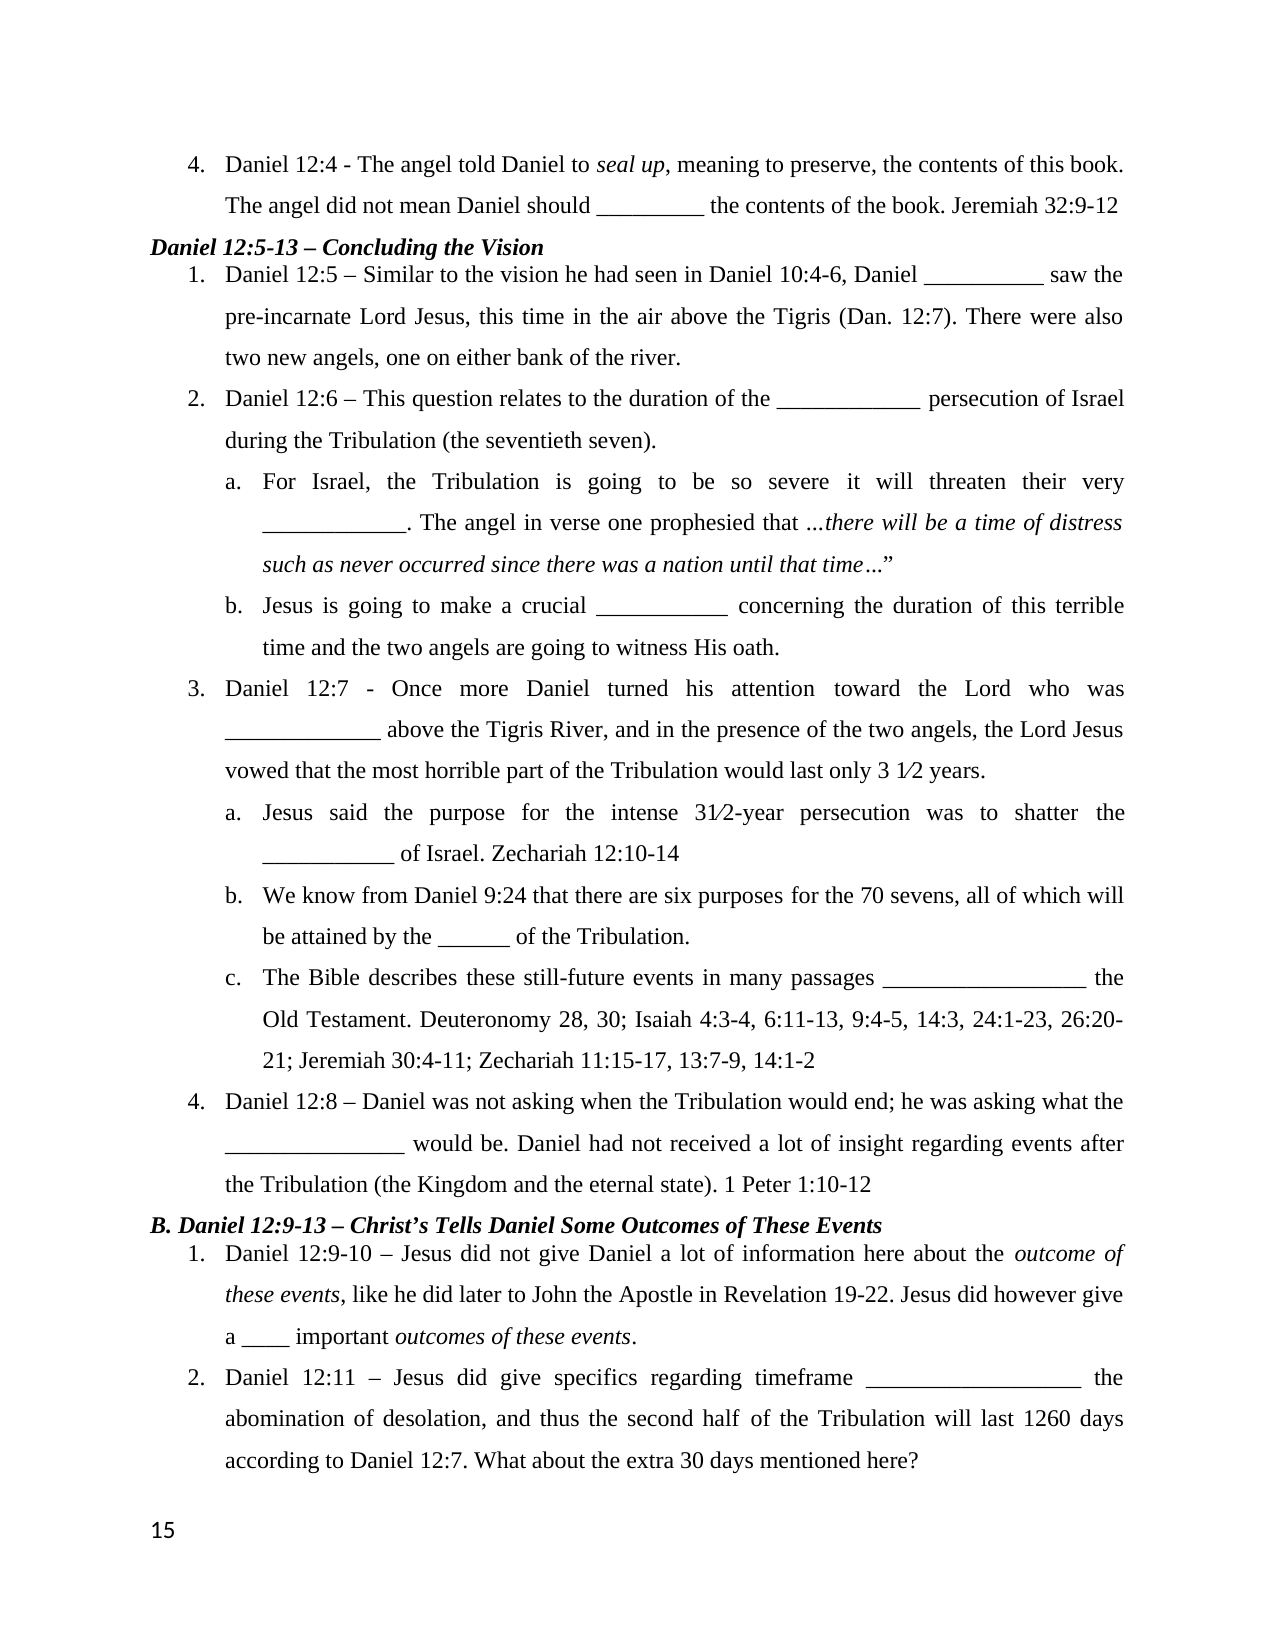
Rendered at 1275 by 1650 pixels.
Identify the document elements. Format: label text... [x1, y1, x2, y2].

list Jesus is going to make a crucial ___________ concerning the duration of this terrible time and the two angels are going to witness His oath. [225, 591, 1125, 660]
list The Bible describes these still-future events in many passages _________________ the Old Testament. Deuteronomy 28, 30; Isaiah 4:3-4, 6:11-13, 9:4-5, 14:3, 24:1-23, 26:20-21; Jeremiah 30:4-11; Zechariah 11:15-17, 13:7-9, 14:1-2 [225, 963, 1125, 1074]
list Jesus said the purpose for the intense 31⁄2-year persecution was to shatter the ___________ of Israel. Zechariah 12:10-14 [225, 798, 1125, 867]
text B. Daniel 12:9-13 – Christ’s Tells Daniel Some Outcomes of These Events [150, 1211, 1125, 1239]
list We know from Daniel 9:24 that there are six purposes for the 70 sevens, all of which will be attained by the ______ of the Tribulation. [225, 881, 1125, 949]
list Daniel 12:11 – Jesus did give specifics regarding timeframe __________________ the abomination of desolation, and thus the second half of the Tribulation will last 1260 days according to Daniel 12:7. What about the extra 30 days mentioned here? [187, 1363, 1125, 1473]
list Daniel 12:7 - Once more Daniel turned his attention toward the Lord who was _____________ above the Tigris River, and in the presence of the two angels, the Lord Jesus vowed that the most horrible part of the Tribulation would last only 3 1⁄2 years. [187, 674, 1125, 784]
list Daniel 12:6 – This question relates to the duration of the ____________ persecution of Israel during the Tribulation (the seventieth seven). [187, 384, 1125, 453]
list Daniel 12:8 – Daniel was not asking when the Tribulation would end; he was asking what the _______________ would be. Daniel had not received a lot of insight regarding events after the Tribulation (the Kingdom and the eternal state). 1 Peter 1:10-12 [187, 1087, 1125, 1198]
list Daniel 12:4 - The angel told Daniel to seal up, meaning to preserve, the contents of this book. The angel did not mean Daniel should _________ the contents of the book. Jeremiah 32:9-12 [187, 150, 1125, 219]
list Daniel 12:9-10 – Jesus did not give Daniel a lot of information here about the outcome of these events, like he did later to John the Apostle in Revelation 19-22. Jesus did however give a ____ important outcomes of these events. [187, 1239, 1125, 1349]
list For Israel, the Tribulation is going to be so severe it will threaten their very ____________. The angel in verse one prophesied that ...there will be a time of distress such as never occurred since there was a nation until that time...” [225, 467, 1125, 577]
list Daniel 12:5 – Similar to the vision he had seen in Daniel 10:4-6, Daniel __________ saw the pre-incarnate Lord Jesus, this time in the air above the Tigris (Dan. 12:7). There were also two new angels, one on either bank of the river. [187, 260, 1125, 371]
text Daniel 12:5-13 – Concluding the Vision [150, 233, 1125, 260]
